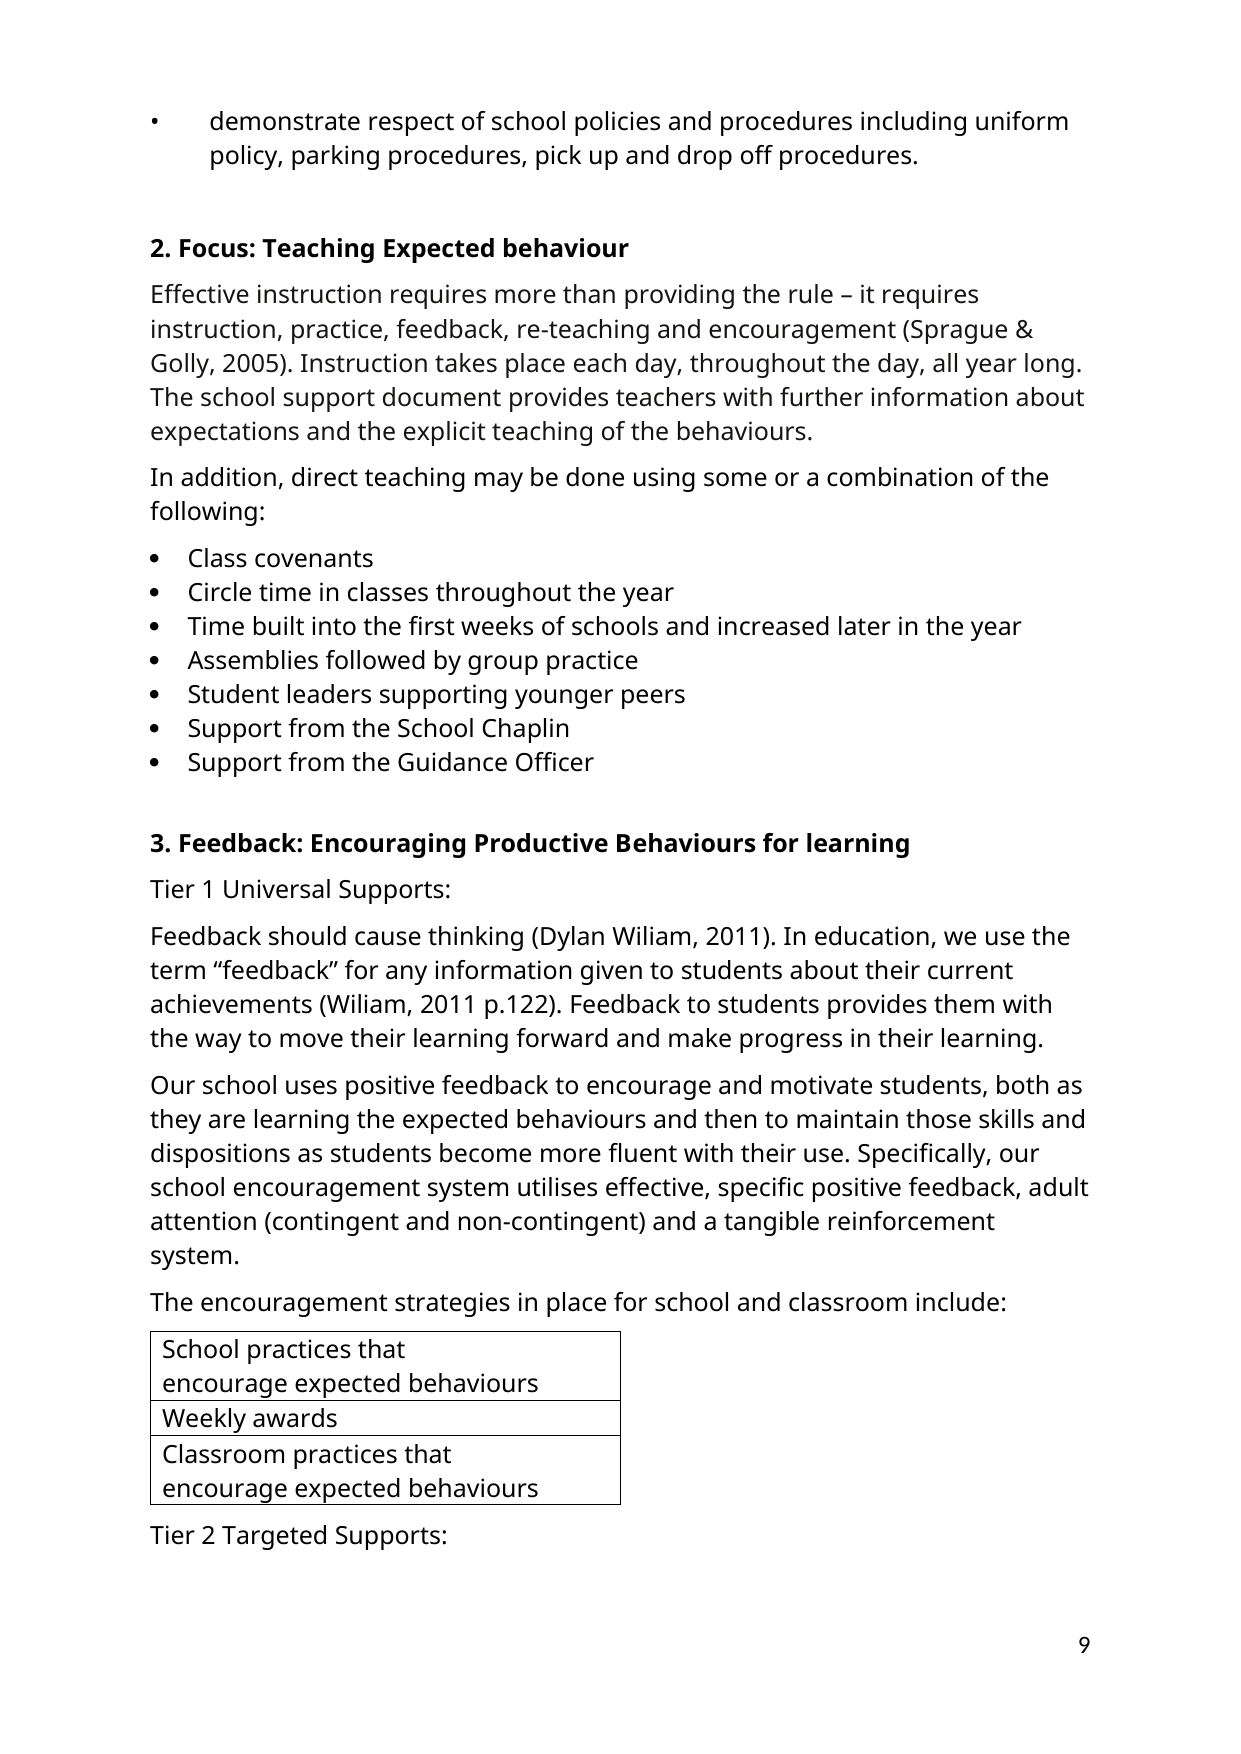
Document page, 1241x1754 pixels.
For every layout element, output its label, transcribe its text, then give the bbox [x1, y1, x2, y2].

text Tier 1 Universal Supports: [150, 872, 1090, 906]
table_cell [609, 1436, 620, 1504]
text In addition, direct teaching may be done using some or a combination of the following: [150, 460, 1090, 528]
list Student leaders supporting younger peers [150, 677, 1090, 711]
list Support from the Guidance Officer [150, 745, 1090, 779]
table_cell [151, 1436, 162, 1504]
text • demonstrate respect of school policies and procedures including uniform policy, parking procedures, pick up and drop off procedures. [150, 103, 1090, 172]
list Assemblies followed by group practice [150, 643, 1090, 677]
text Effective instruction requires more than providing the rule – it requires instruction, practice, feedback, re-teaching and encouragement (Sprague & Golly, 2005). Instruction takes place each day, throughout the day, all year long. The school support document provides teachers with further information about expectations and the explicit teaching of the behaviours. [150, 277, 1090, 447]
list Time built into the first weeks of schools and increased later in the year [150, 609, 1090, 643]
text 2. Focus: Teaching Expected behaviour [150, 231, 1090, 265]
list Circle time in classes throughout the year [150, 575, 1090, 609]
list Support from the School Chaplin [150, 711, 1090, 745]
text 3. Feedback: Encouraging Productive Behaviours for learning [150, 826, 1090, 860]
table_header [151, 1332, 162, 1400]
list Class covenants [150, 541, 1090, 575]
text Tier 2 Targeted Supports: [150, 1518, 1090, 1552]
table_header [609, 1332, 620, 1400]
text Feedback should cause thinking (Dylan Wiliam, 2011). In education, we use the term “feedback” for any information given to students about their current achievements (Wiliam, 2011 p.122). Feedback to students provides them with the way to move their learning forward and make progress in their learning. [150, 919, 1090, 1055]
text Our school uses positive feedback to encourage and motivate students, both as they are learning the expected behaviours and then to maintain those skills and dispositions as students become more fluent with their use. Specifically, our school encouragement system utilises effective, specific positive feedback, adult attention (contingent and non-contingent) and a tangible reinforcement system. [150, 1067, 1090, 1272]
text The encouragement strategies in place for school and classroom include: [150, 1284, 1090, 1318]
